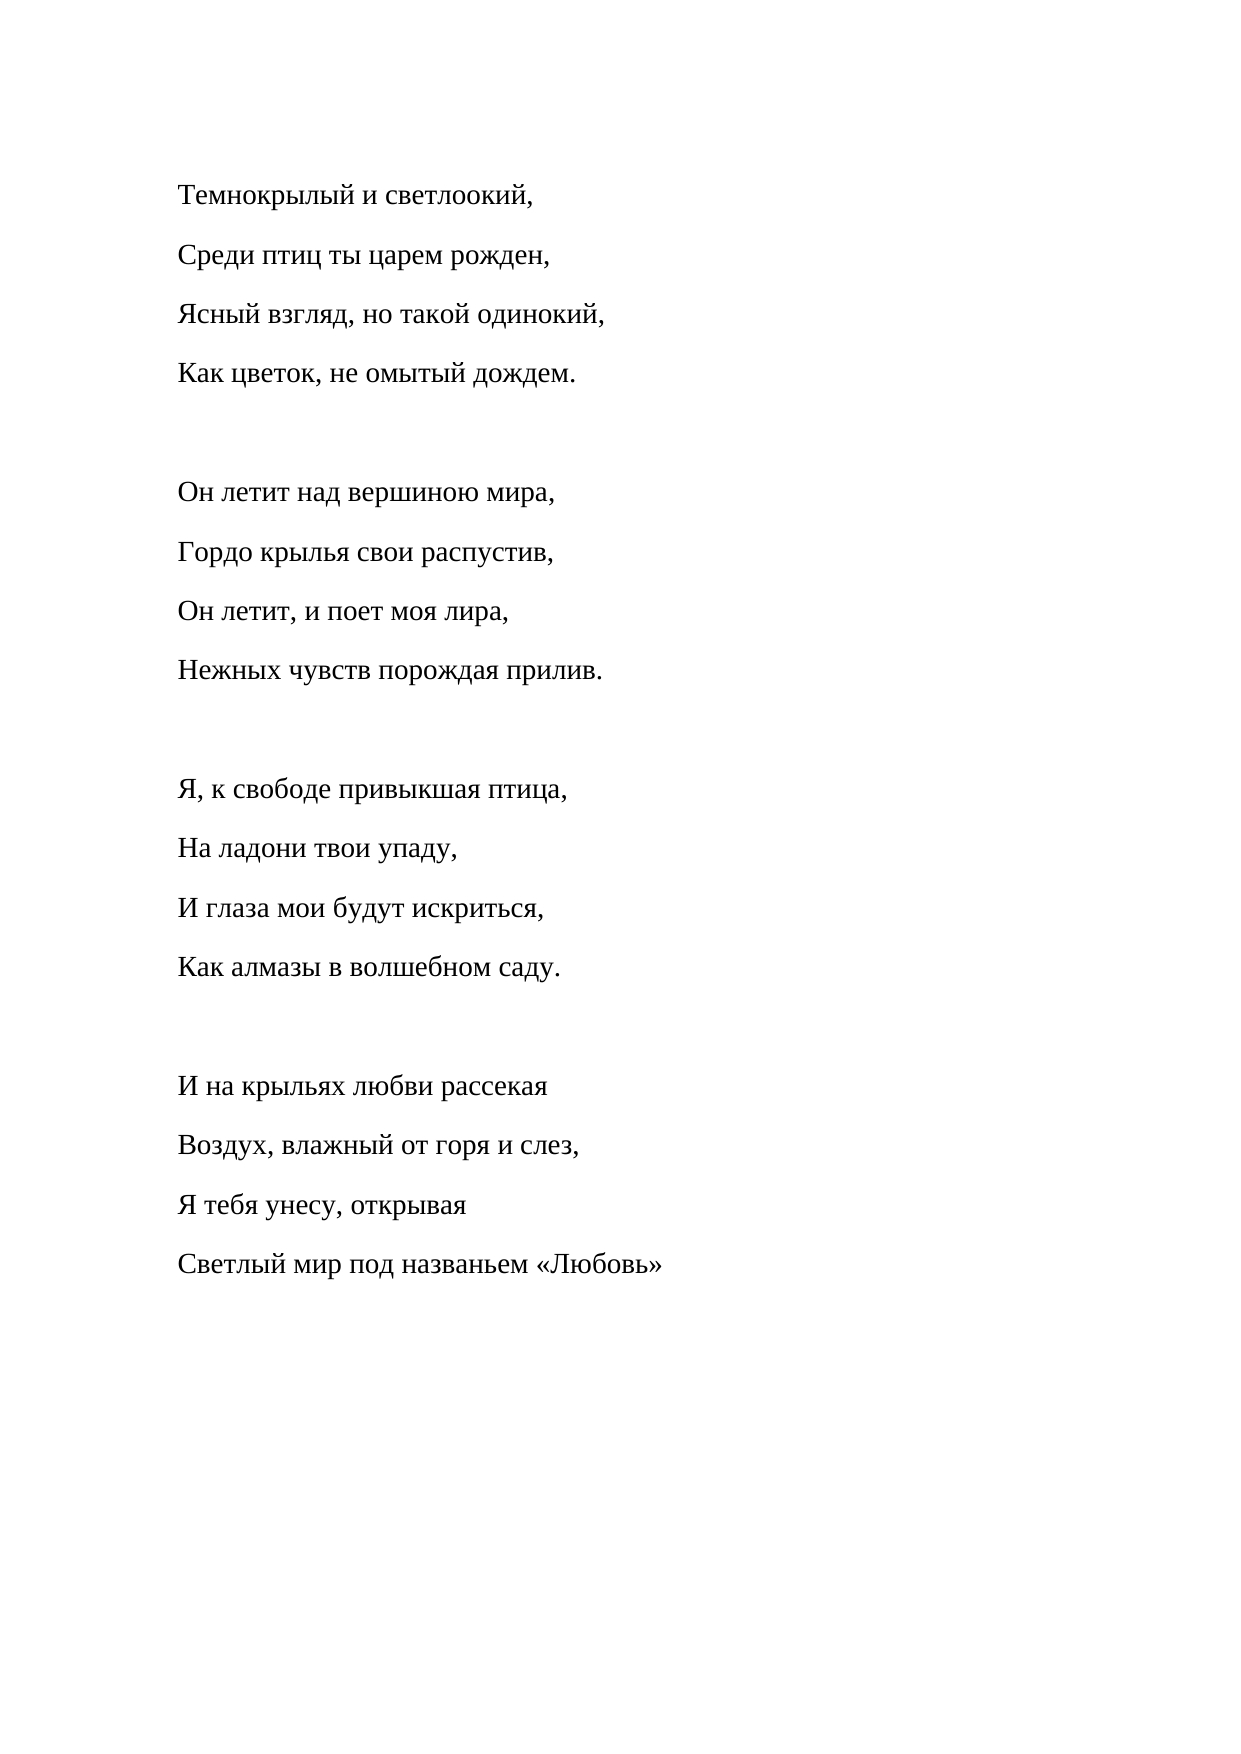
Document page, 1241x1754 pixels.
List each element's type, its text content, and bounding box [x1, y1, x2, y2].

text Гордо крылья свои распустив, [177, 534, 1152, 567]
text Я, к свободе привыкшая птица, [177, 771, 1152, 805]
text И глаза мои будут искриться, [177, 890, 1152, 923]
text Нежных чувств порождая прилив. [177, 652, 1152, 686]
text Он летит, и поет моя лира, [177, 593, 1152, 627]
text Ясный взгляд, но такой одинокий, [177, 296, 1152, 330]
text Как алмазы в волшебном саду. [177, 949, 1152, 983]
text Светлый мир под названьем «Любовь» [177, 1246, 1152, 1280]
text Как цветок, не омытый дождем. [177, 356, 1152, 389]
text Воздух, влажный от горя и слез, [177, 1127, 1152, 1161]
text Среди птиц ты царем рожден, [177, 237, 1152, 270]
text На ладони твои упаду, [177, 831, 1152, 864]
text И на крыльях любви рассекая [177, 1068, 1152, 1102]
text Темнокрылый и светлоокий, [177, 177, 1152, 211]
text Я тебя унесу, открывая [177, 1187, 1152, 1220]
text Он летит над вершиною мира, [177, 474, 1152, 508]
